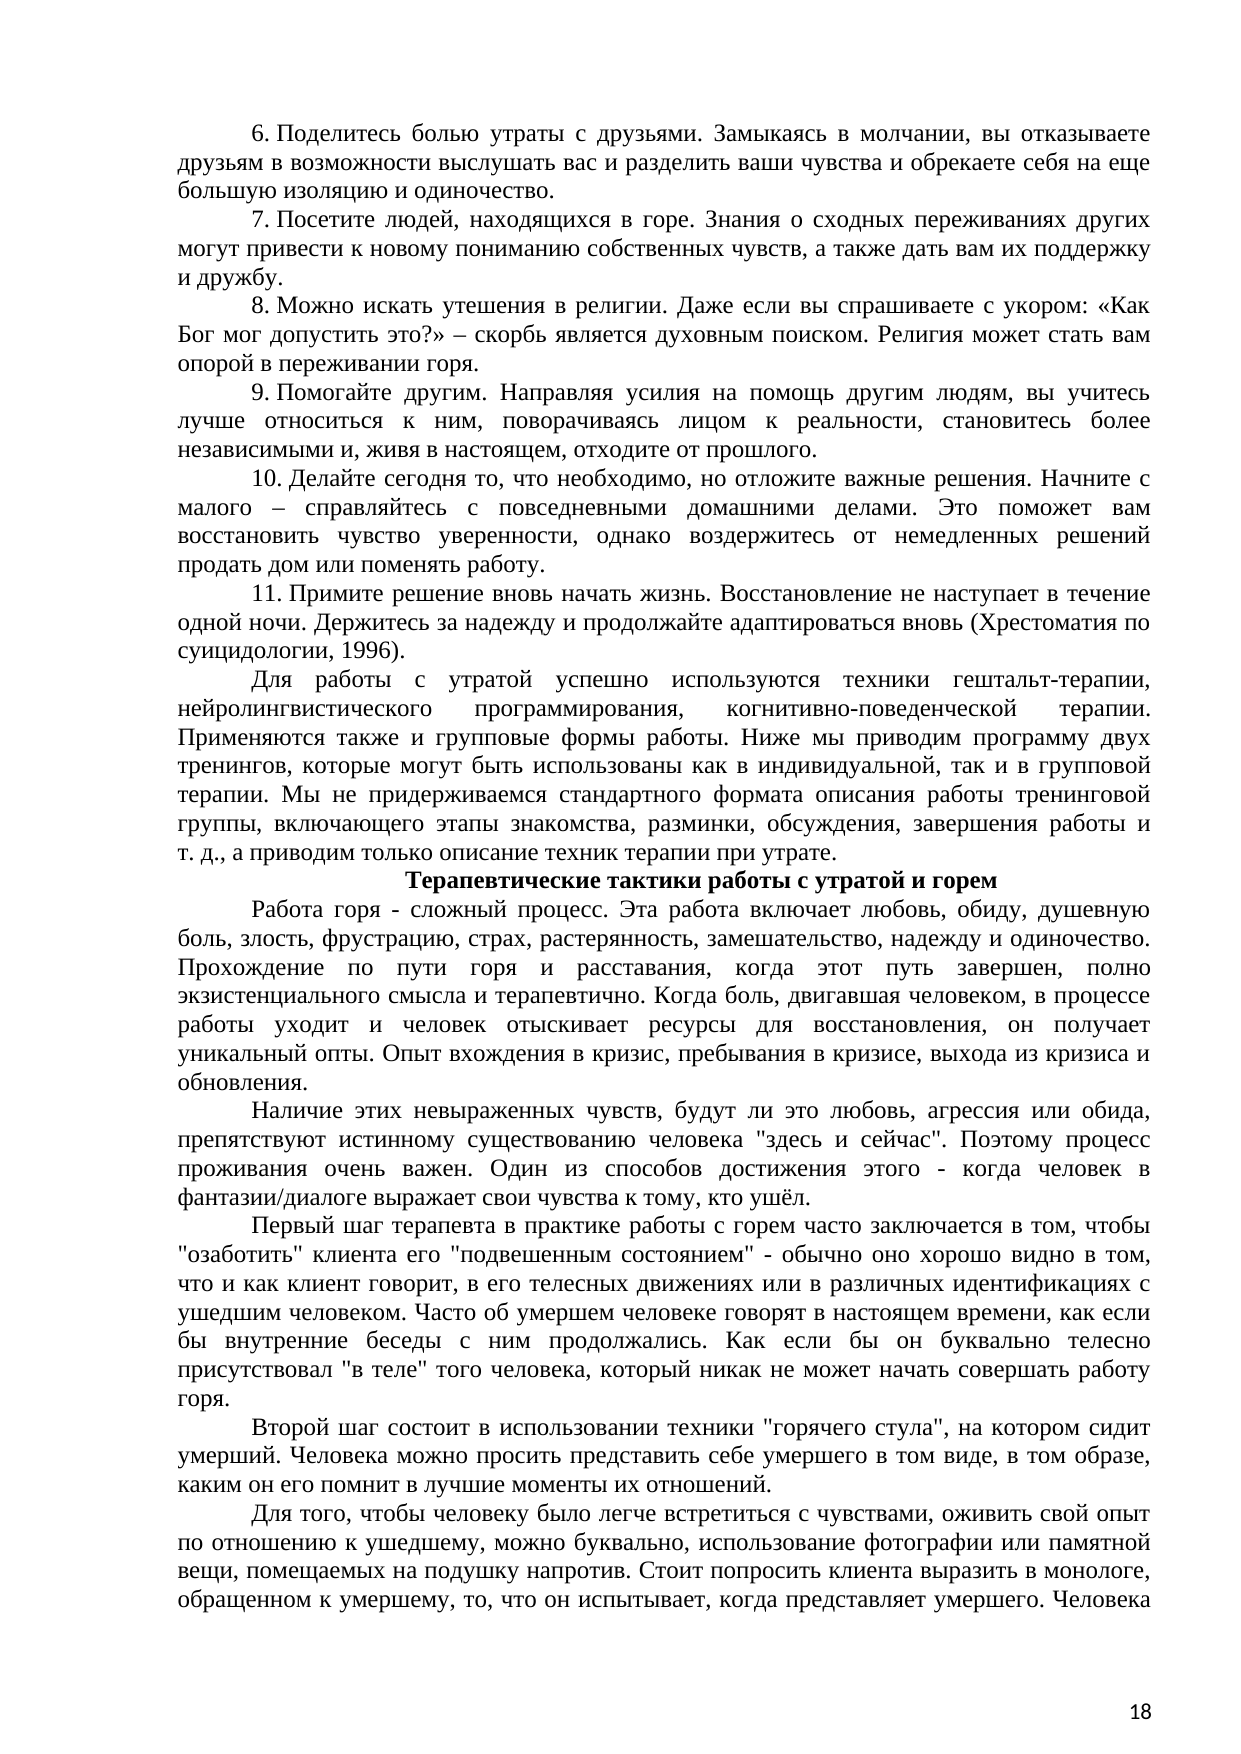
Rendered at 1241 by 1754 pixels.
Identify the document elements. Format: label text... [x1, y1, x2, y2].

text 8. Можно искать утешения в религии. Даже если вы спрашиваете с укором: «Как Бог мог допустить это?» – скорбь является духовным поиском. Религия может стать вам опорой в переживании горя. [177, 291, 1152, 377]
text 7. Посетите людей, находящихся в горе. Знания о сходных переживаниях других могут привести к новому пониманию собственных чувств, а также дать вам их поддержку и дружбу. [177, 204, 1152, 291]
text 9. Помогайте другим. Направляя усилия на помощь другим людям, вы учитесь лучше относиться к ним, поворачиваясь лицом к реальности, становитесь более независимыми и, живя в настоящем, отходите от прошлого. [177, 377, 1152, 463]
text Наличие этих невыраженных чувств, будут ли это любовь, агрессия или обида, препятствуют истинному существованию человека "здесь и сейчас". Поэтому процесс проживания очень важен. Один из способов достижения этого - когда человек в фантазии/диалоге выражает свои чувства к тому, кто ушёл. [177, 1096, 1152, 1211]
text Терапевтические тактики работы с утратой и горем [177, 866, 1152, 894]
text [177, 1498, 1152, 1613]
text Второй шаг состоит в использовании техники "горячего стула", на котором сидит умерший. Человека можно просить представить себе умершего в том виде, в том образе, каким он его помнит в лучшие моменты их отношений. [177, 1412, 1152, 1498]
text Для работы с утратой успешно используются техники гештальт-терапии, нейролингвистического программирования, когнитивно-поведенческой терапии. Применяются также и групповые формы работы. Ниже мы приводим программу двух тренингов, которые могут быть использованы как в индивидуальной, так и в групповой терапии. Мы не придерживаемся стандартного формата описания работы тренинговой группы, включающего этапы знакомства, разминки, обсуждения, завершения работы и т. д., а приводим только описание техник терапии при утрате. [177, 664, 1152, 866]
text Работа горя - сложный процесс. Эта работа включает любовь, обиду, душевную боль, злость, фрустрацию, страх, растерянность, замешательство, надежду и одиночество. Прохождение по пути горя и расставания, когда этот путь завершен, полно экзистенциального смысла и терапевтично. Когда боль, двигавшая человеком, в процессе работы уходит и человек отыскивает ресурсы для восстановления, он получает уникальный опты. Опыт вхождения в кризис, пребывания в кризисе, выхода из кризиса и обновления. [177, 894, 1152, 1096]
text 11. Примите решение вновь начать жизнь. Восстановление не наступает в течение одной ночи. Держитесь за надежду и продолжайте адаптироваться вновь (Хрестоматия по суицидологии, 1996). [177, 578, 1152, 664]
text 6. Поделитесь болью утраты с друзьями. Замыкаясь в молчании, вы отказываете друзьям в возможности выслушать вас и разделить ваши чувства и обрекаете себя на еще большую изоляцию и одиночество. [177, 118, 1152, 204]
text 10. Делайте сегодня то, что необходимо, но отложите важные решения. Начните с малого – справляйтесь с повседневными домашними делами. Это поможет вам восстановить чувство уверенности, однако воздержитесь от немедленных решений продать дом или поменять работу. [177, 463, 1152, 578]
text Первый шаг терапевта в практике работы с горем часто заключается в том, чтобы "озаботить" клиента его "подвешенным состоянием" - обычно оно хорошо видно в том, что и как клиент говорит, в его телесных движениях или в различных идентификациях с ушедшим человеком. Часто об умершем человеке говорят в настоящем времени, как если бы внутренние беседы с ним продолжались. Как если бы он буквально телесно присутствовал "в теле" того человека, который никак не может начать совершать работу горя. [177, 1211, 1152, 1412]
